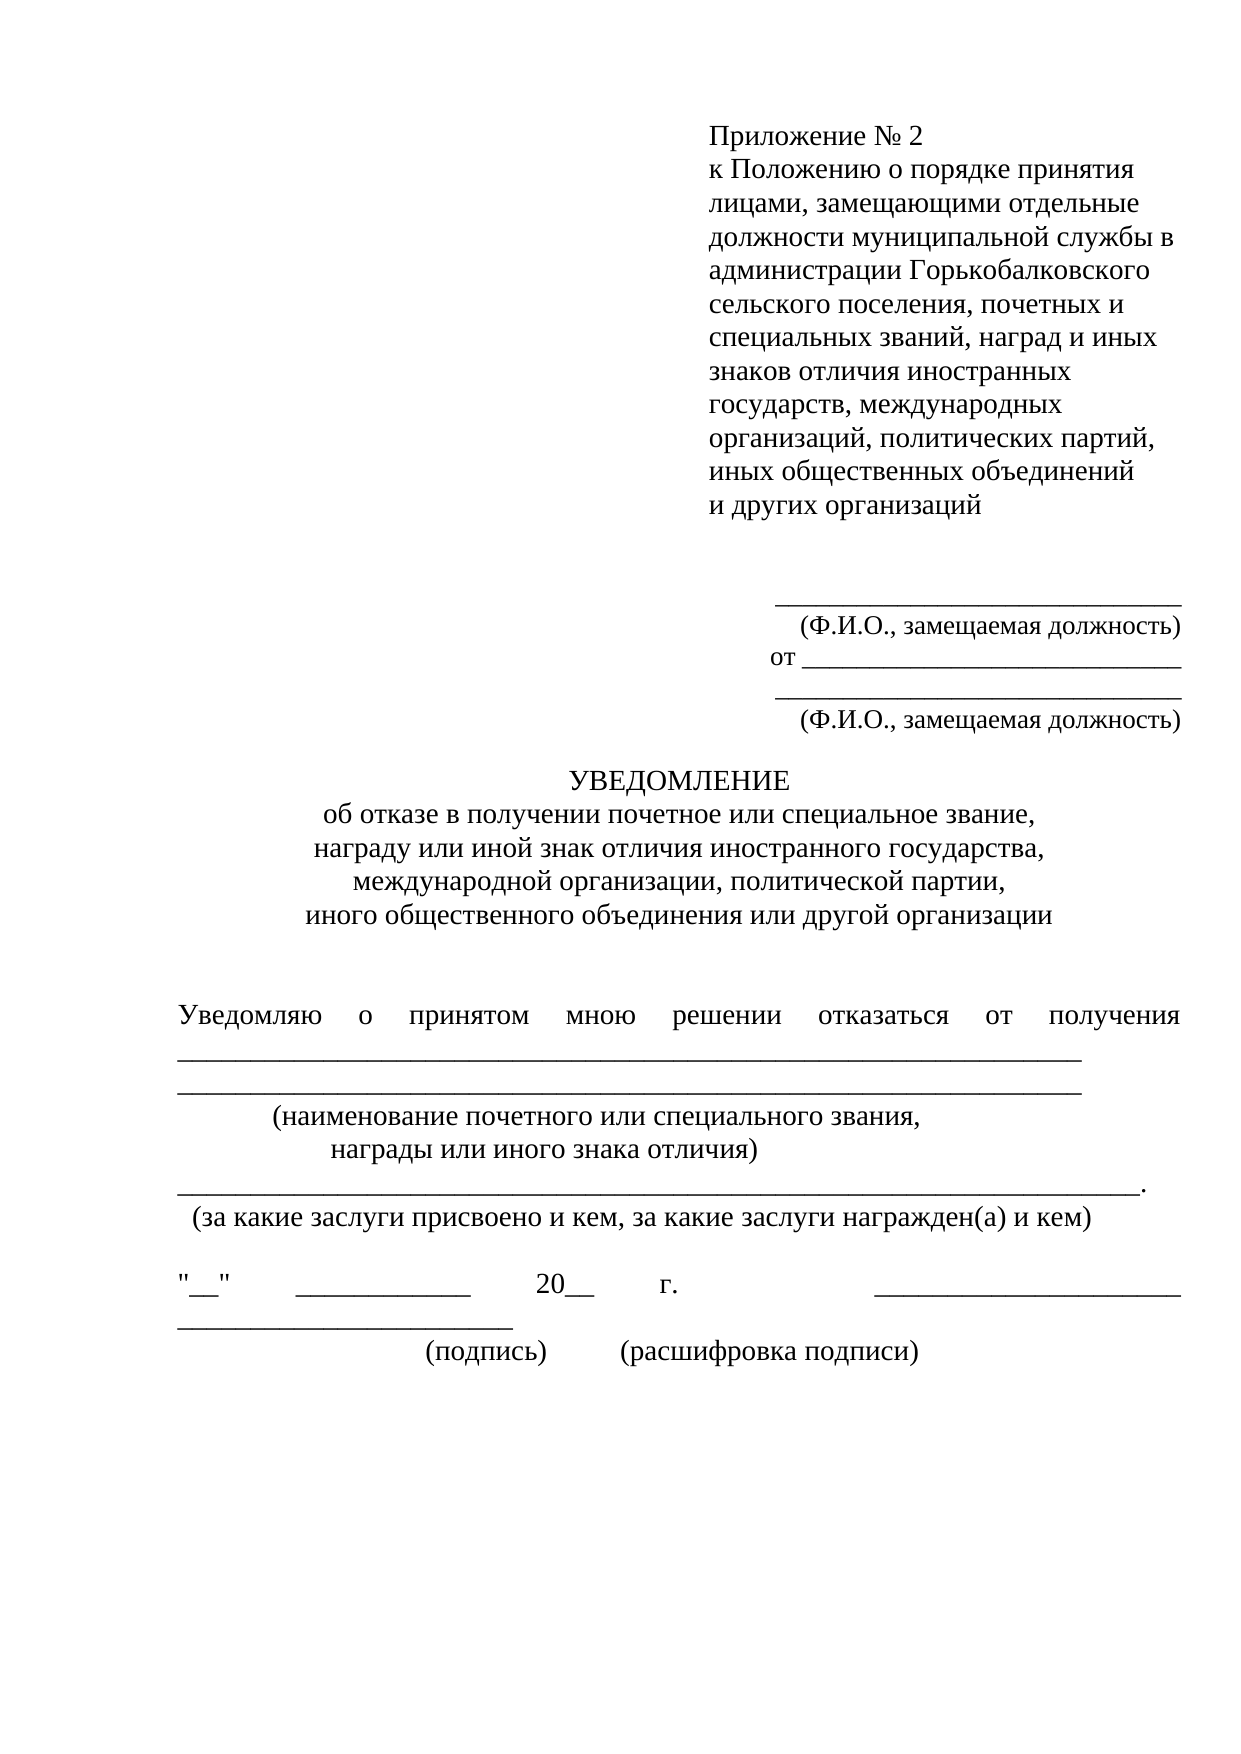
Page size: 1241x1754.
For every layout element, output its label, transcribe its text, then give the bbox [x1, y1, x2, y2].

text от ____________________________ [177, 640, 1181, 672]
text награду или иной знак отличия иностранного государства, [177, 830, 1181, 863]
text (наименование почетного или специального звания, [177, 1098, 1181, 1132]
text Приложение № 2 [709, 118, 1181, 152]
text (подпись) (расшифровка подписи) [177, 1333, 1181, 1366]
text ______________________________________________________________ [177, 1064, 1181, 1098]
text должности муниципальной службы в администрации Горькобалковского сельского поселения, почетных и [709, 219, 1181, 319]
text международной организации, политической партии, [177, 863, 1181, 897]
text ______________________________ [177, 578, 1181, 609]
text Уведомляю о принятом мною решении отказаться от получения ______________________________________________________________ [177, 997, 1181, 1064]
text (Ф.И.О., замещаемая должность) [177, 703, 1181, 734]
text иного общественного объединения или другой организации [177, 897, 1181, 930]
text к Положению о порядке принятия лицами, замещающими отдельные [709, 152, 1181, 219]
text "__" ____________ 20__ г. _____________________ _______________________ [177, 1266, 1181, 1333]
text и других организаций [709, 487, 1181, 521]
text (Ф.И.О., замещаемая должность) [177, 609, 1181, 640]
text __________________________________________________________________. [177, 1165, 1181, 1199]
text (за какие заслуги присвоено и кем, за какие заслуги награжден(а) и кем) [177, 1199, 1181, 1232]
text об отказе в получении почетное или специальное звание, [177, 796, 1181, 830]
text ______________________________ [177, 672, 1181, 703]
text специальных званий, наград и иных знаков отличия иностранных государств, международных организаций, политических партий, иных общественных объединений [709, 319, 1181, 487]
text награды или иного знака отличия) [177, 1132, 1181, 1165]
text УВЕДОМЛЕНИЕ [177, 763, 1181, 796]
